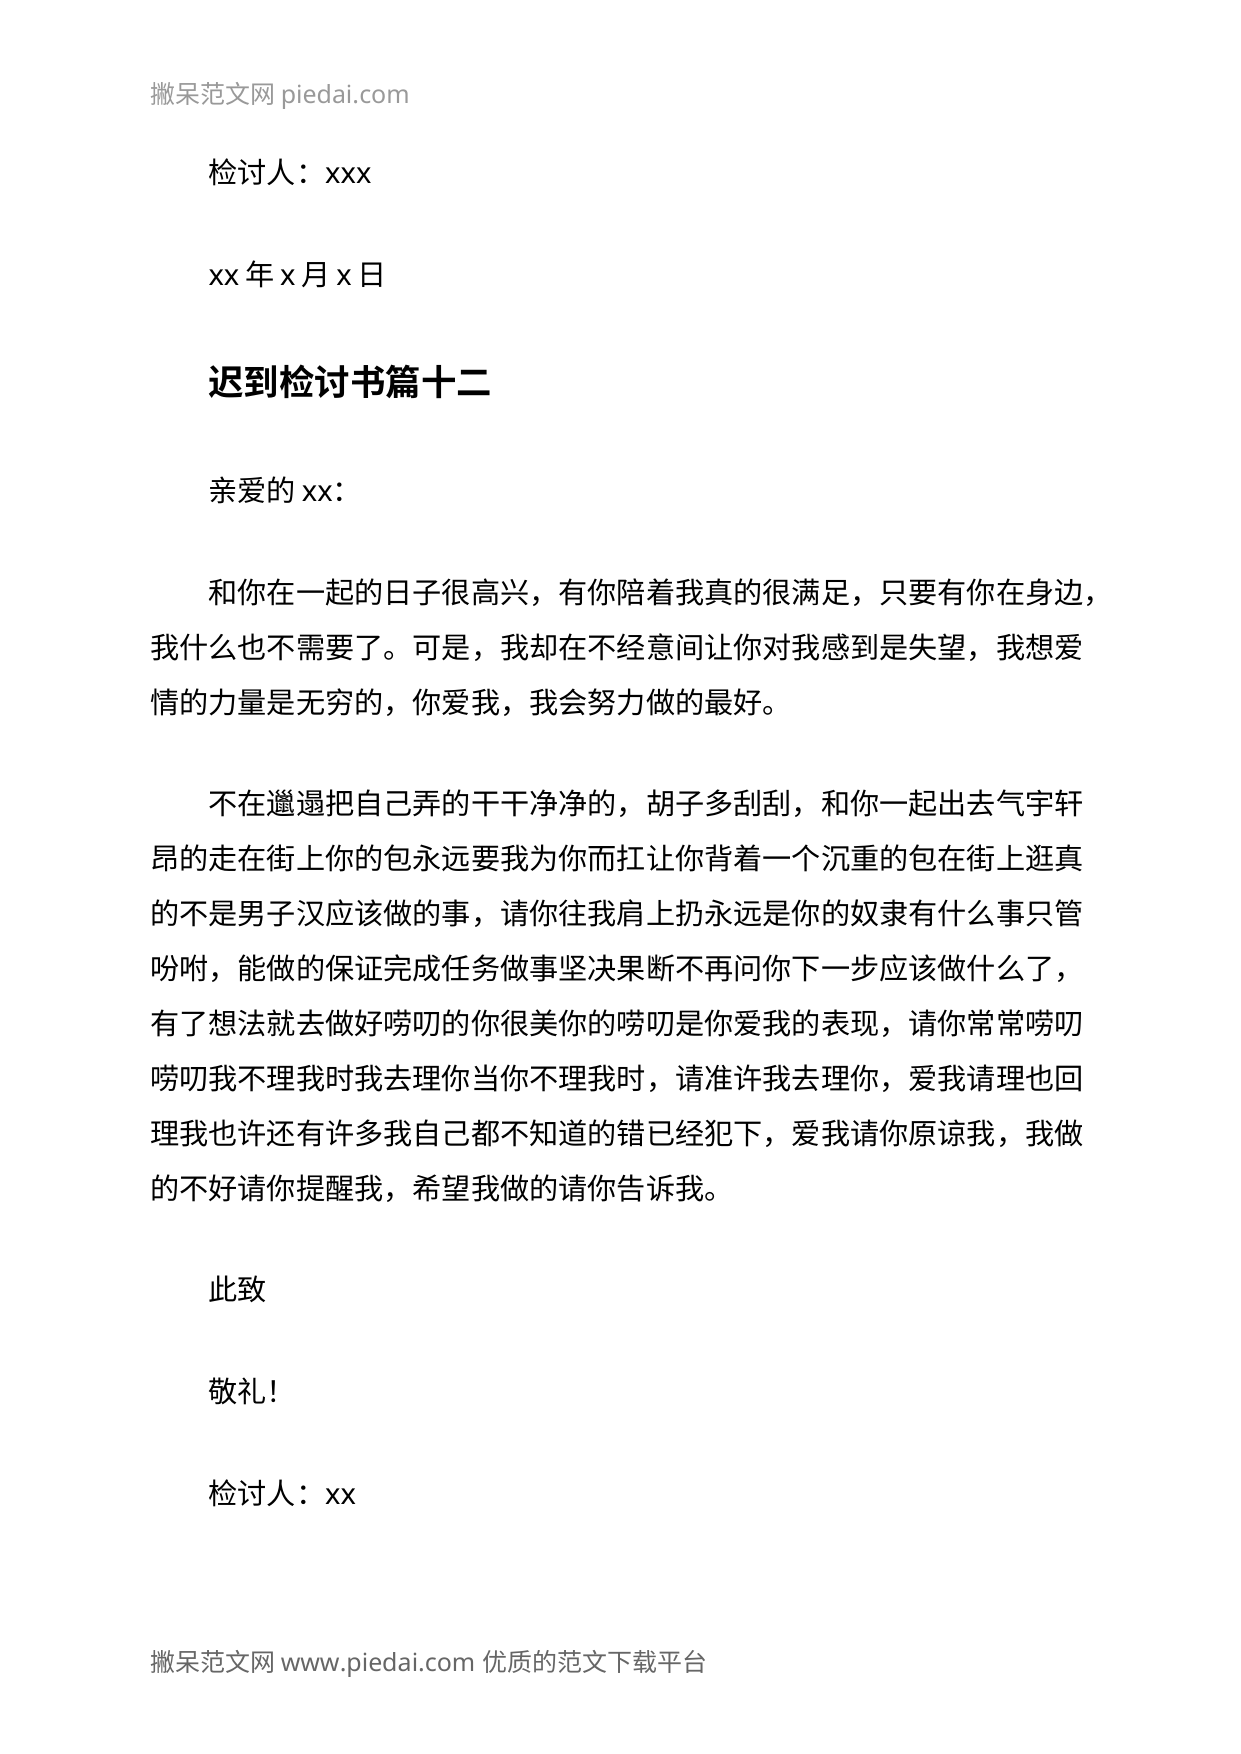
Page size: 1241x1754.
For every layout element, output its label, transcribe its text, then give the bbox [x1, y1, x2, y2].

text 此致 [150, 1267, 1090, 1309]
text 检讨人：xxx [150, 150, 1090, 192]
text 敬礼！ [150, 1369, 1090, 1411]
text 不在邋遢把自己弄的干干净净的，胡子多刮刮，和你一起出去气宇轩昂的走在街上你的包永远要我为你而扛让你背着一个沉重的包在街上逛真的不是男子汉应该做的事，请你往我肩上扔永远是你的奴隶有什么事只管吩咐，能做的保证完成任务做事坚决果断不再问你下一步应该做什么了，有了想法就去做好唠叨的你很美你的唠叨是你爱我的表现，请你常常唠叨唠叨我不理我时我去理你当你不理我时，请准许我去理你，爱我请理也回理我也许还有许多我自己都不知道的错已经犯下，爱我请你原谅我，我做的不好请你提醒我，希望我做的请你告诉我。 [150, 781, 1090, 1207]
text 检讨人：xx [150, 1471, 1090, 1513]
text xx年x月x日 [150, 252, 1090, 294]
text 迟到检讨书篇十二 [150, 354, 1090, 405]
text 和你在一起的日子很高兴，有你陪着我真的很满足，只要有你在身边，我什么也不需要了。可是，我却在不经意间让你对我感到是失望，我想爱情的力量是无穷的，你爱我，我会努力做的最好。 [150, 569, 1090, 721]
text 亲爱的xx： [150, 467, 1090, 510]
